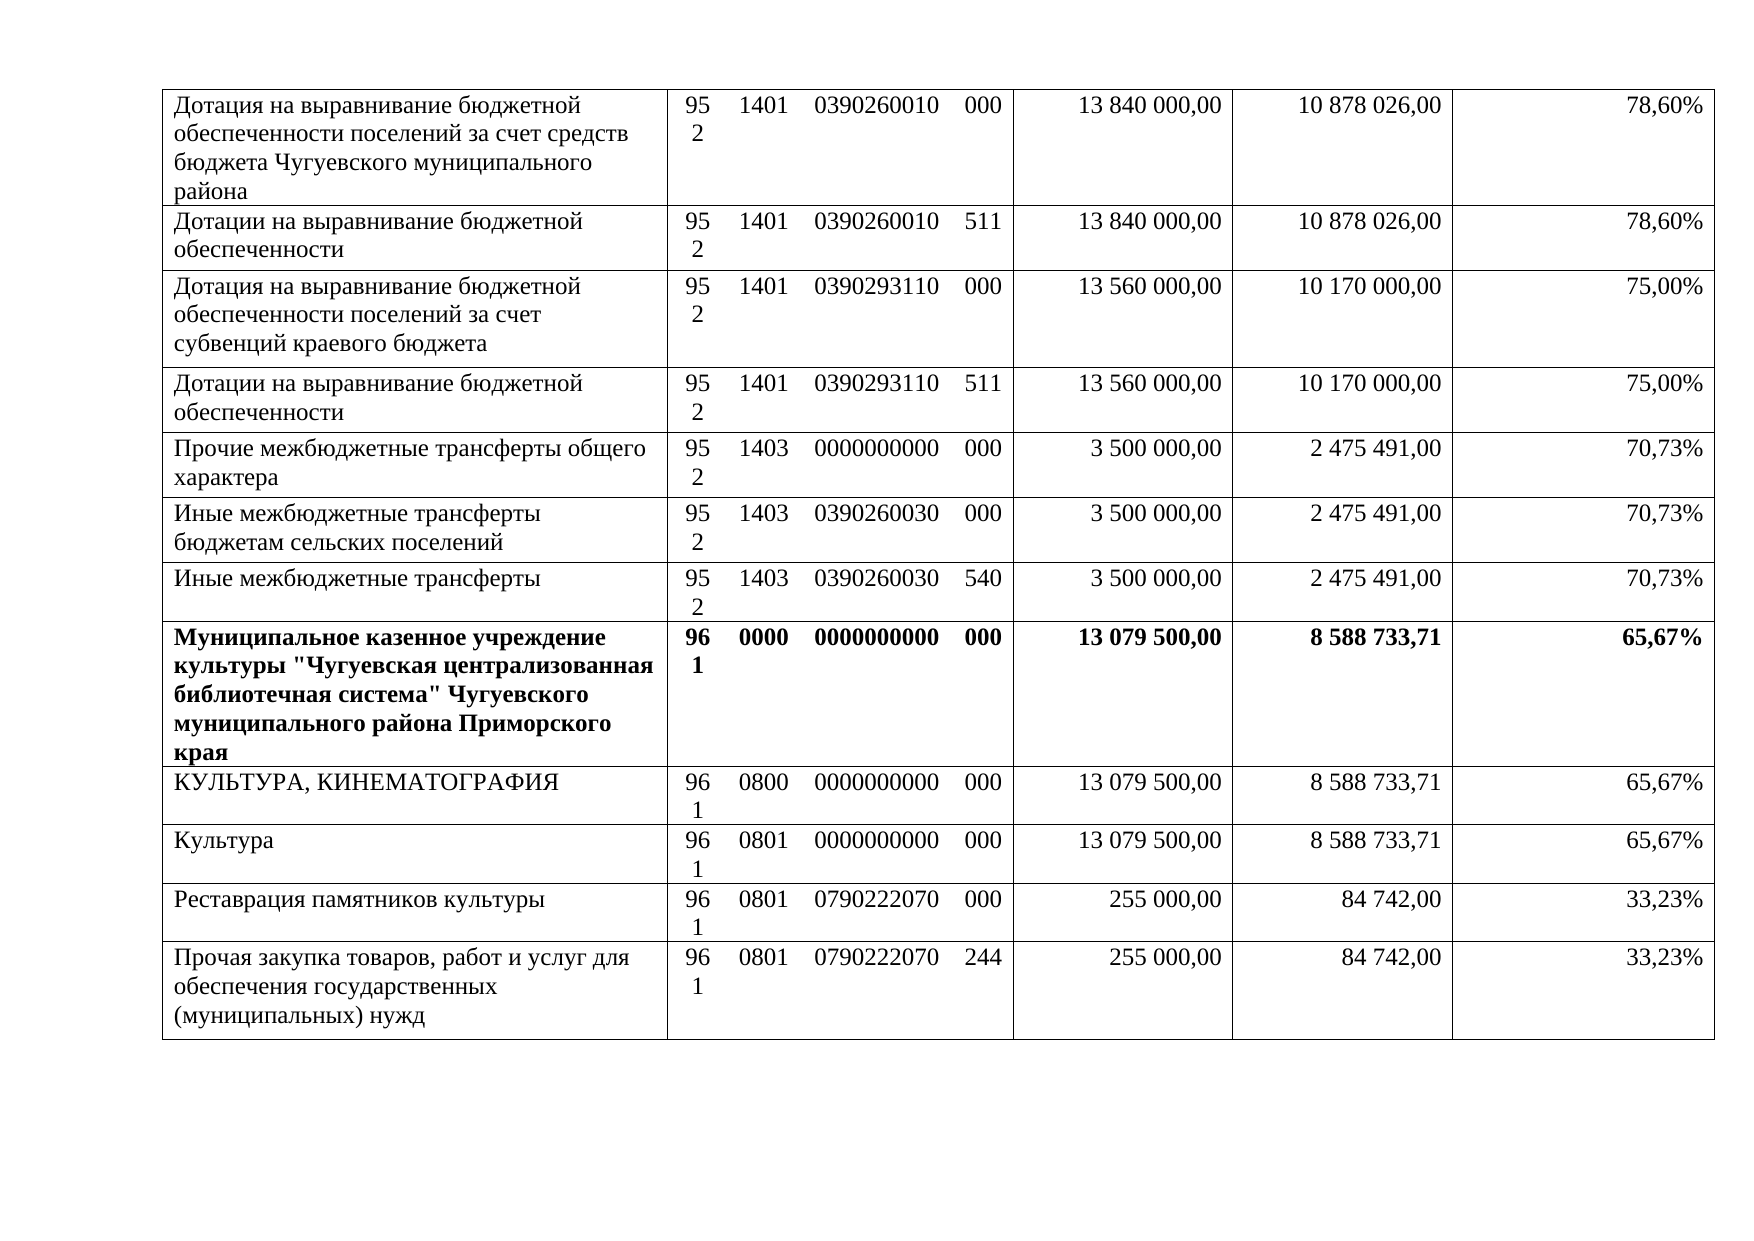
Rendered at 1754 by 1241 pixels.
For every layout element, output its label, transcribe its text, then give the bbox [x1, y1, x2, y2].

table_cell 1403 [728, 498, 800, 562]
table_cell 961 [668, 825, 727, 883]
table_cell 255 000,00 [1014, 884, 1232, 941]
table_cell 961 [668, 884, 727, 941]
table_cell 75,00% [1453, 368, 1714, 432]
table_cell Реставрация памятников культуры [163, 884, 667, 941]
table_cell 10 878 026,00 [1233, 90, 1452, 205]
table_cell 1403 [728, 563, 800, 621]
table_cell 0801 [728, 825, 800, 883]
table_cell 952 [668, 563, 727, 621]
table_cell 961 [668, 767, 727, 824]
table_cell 0000 [728, 622, 800, 766]
table_cell Муниципальное казенное учреждение культуры "Чугуевская централизованная библиотечная система" Чугуевского муниципального района Приморского края [163, 622, 667, 766]
table_cell 65,67% [1453, 767, 1714, 824]
table_cell 10 878 026,00 [1233, 206, 1452, 270]
table_cell 0390260030 [800, 498, 953, 562]
table_cell 13 560 000,00 [1014, 368, 1232, 432]
table_cell 70,73% [1453, 498, 1714, 562]
table_cell 13 079 500,00 [1014, 767, 1232, 824]
table_cell 1401 [728, 90, 800, 205]
table_cell 0000000000 [800, 825, 953, 883]
table_cell 952 [668, 90, 727, 205]
table_cell 0390260010 [800, 206, 953, 270]
table_cell 0390293110 [800, 271, 953, 367]
table_cell 0800 [728, 767, 800, 824]
table_cell 540 [953, 563, 1013, 621]
table_cell 1403 [728, 433, 800, 497]
table_cell Прочие межбюджетные трансферты общего характера [163, 433, 667, 497]
table_cell Иные межбюджетные трансферты бюджетам сельских поселений [163, 498, 667, 562]
table_cell 84 742,00 [1233, 942, 1452, 1039]
table_cell 952 [668, 433, 727, 497]
table_cell 10 170 000,00 [1233, 368, 1452, 432]
table_cell 33,23% [1453, 942, 1714, 1039]
table_cell Дотации на выравнивание бюджетной обеспеченности [163, 368, 667, 432]
table_cell 952 [668, 368, 727, 432]
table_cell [163, 942, 667, 1039]
table_cell 70,73% [1453, 433, 1714, 497]
table_cell 2 475 491,00 [1233, 563, 1452, 621]
table_cell 000 [953, 271, 1013, 367]
table_cell 000 [953, 433, 1013, 497]
table_cell 13 560 000,00 [1014, 271, 1232, 367]
table_cell 0390260010 [800, 90, 953, 205]
table_cell 511 [953, 368, 1013, 432]
table_cell 0801 [728, 942, 800, 1039]
table_cell 75,00% [1453, 271, 1714, 367]
table_cell Дотация на выравнивание бюджетной обеспеченности поселений за счет субвенций краевого бюджета [163, 271, 667, 367]
table_cell 0000000000 [800, 622, 953, 766]
table_cell 2 475 491,00 [1233, 433, 1452, 497]
table_cell 255 000,00 [1014, 942, 1232, 1039]
table_cell 8 588 733,71 [1233, 825, 1452, 883]
table_cell Культура [163, 825, 667, 883]
table_cell КУЛЬТУРА, КИНЕМАТОГРАФИЯ [163, 767, 667, 824]
table_cell 1401 [728, 368, 800, 432]
table_cell 13 079 500,00 [1014, 825, 1232, 883]
table_cell 78,60% [1453, 90, 1714, 205]
table_cell 0390293110 [800, 368, 953, 432]
table_cell 0801 [728, 884, 800, 941]
table_cell 000 [953, 90, 1013, 205]
table_cell 3 500 000,00 [1014, 433, 1232, 497]
table_cell 3 500 000,00 [1014, 498, 1232, 562]
table_cell 0790222070 [800, 942, 953, 1039]
table_cell 000 [953, 767, 1013, 824]
table_cell 3 500 000,00 [1014, 563, 1232, 621]
table_cell 1401 [728, 206, 800, 270]
table_cell 961 [668, 622, 727, 766]
table_cell 0790222070 [800, 884, 953, 941]
table_cell 000 [953, 622, 1013, 766]
table_cell 10 170 000,00 [1233, 271, 1452, 367]
table_cell 244 [953, 942, 1013, 1039]
table_cell Дотация на выравнивание бюджетной обеспеченности поселений за счет средств бюджета Чугуевского муниципального района [163, 90, 667, 205]
table_cell 13 840 000,00 [1014, 90, 1232, 205]
table_cell Иные межбюджетные трансферты [163, 563, 667, 621]
table_cell 33,23% [1453, 884, 1714, 941]
table_cell 952 [668, 206, 727, 270]
table_cell 1401 [728, 271, 800, 367]
table_cell 78,60% [1453, 206, 1714, 270]
table_cell 000 [953, 825, 1013, 883]
table_cell Дотации на выравнивание бюджетной обеспеченности [163, 206, 667, 270]
table_cell 0000000000 [800, 767, 953, 824]
table_cell 8 588 733,71 [1233, 622, 1452, 766]
table_cell 000 [953, 884, 1013, 941]
table_cell 84 742,00 [1233, 884, 1452, 941]
table_cell 952 [668, 271, 727, 367]
table_cell 952 [668, 498, 727, 562]
table_cell 70,73% [1453, 563, 1714, 621]
table_cell 961 [668, 942, 727, 1039]
table_cell 0000000000 [800, 433, 953, 497]
table_cell 0390260030 [800, 563, 953, 621]
table_cell 2 475 491,00 [1233, 498, 1452, 562]
table_cell 65,67% [1453, 825, 1714, 883]
table_cell 13 079 500,00 [1014, 622, 1232, 766]
table_cell 000 [953, 498, 1013, 562]
table_cell 65,67% [1453, 622, 1714, 766]
table_cell 511 [953, 206, 1013, 270]
table_cell 8 588 733,71 [1233, 767, 1452, 824]
table_cell 13 840 000,00 [1014, 206, 1232, 270]
